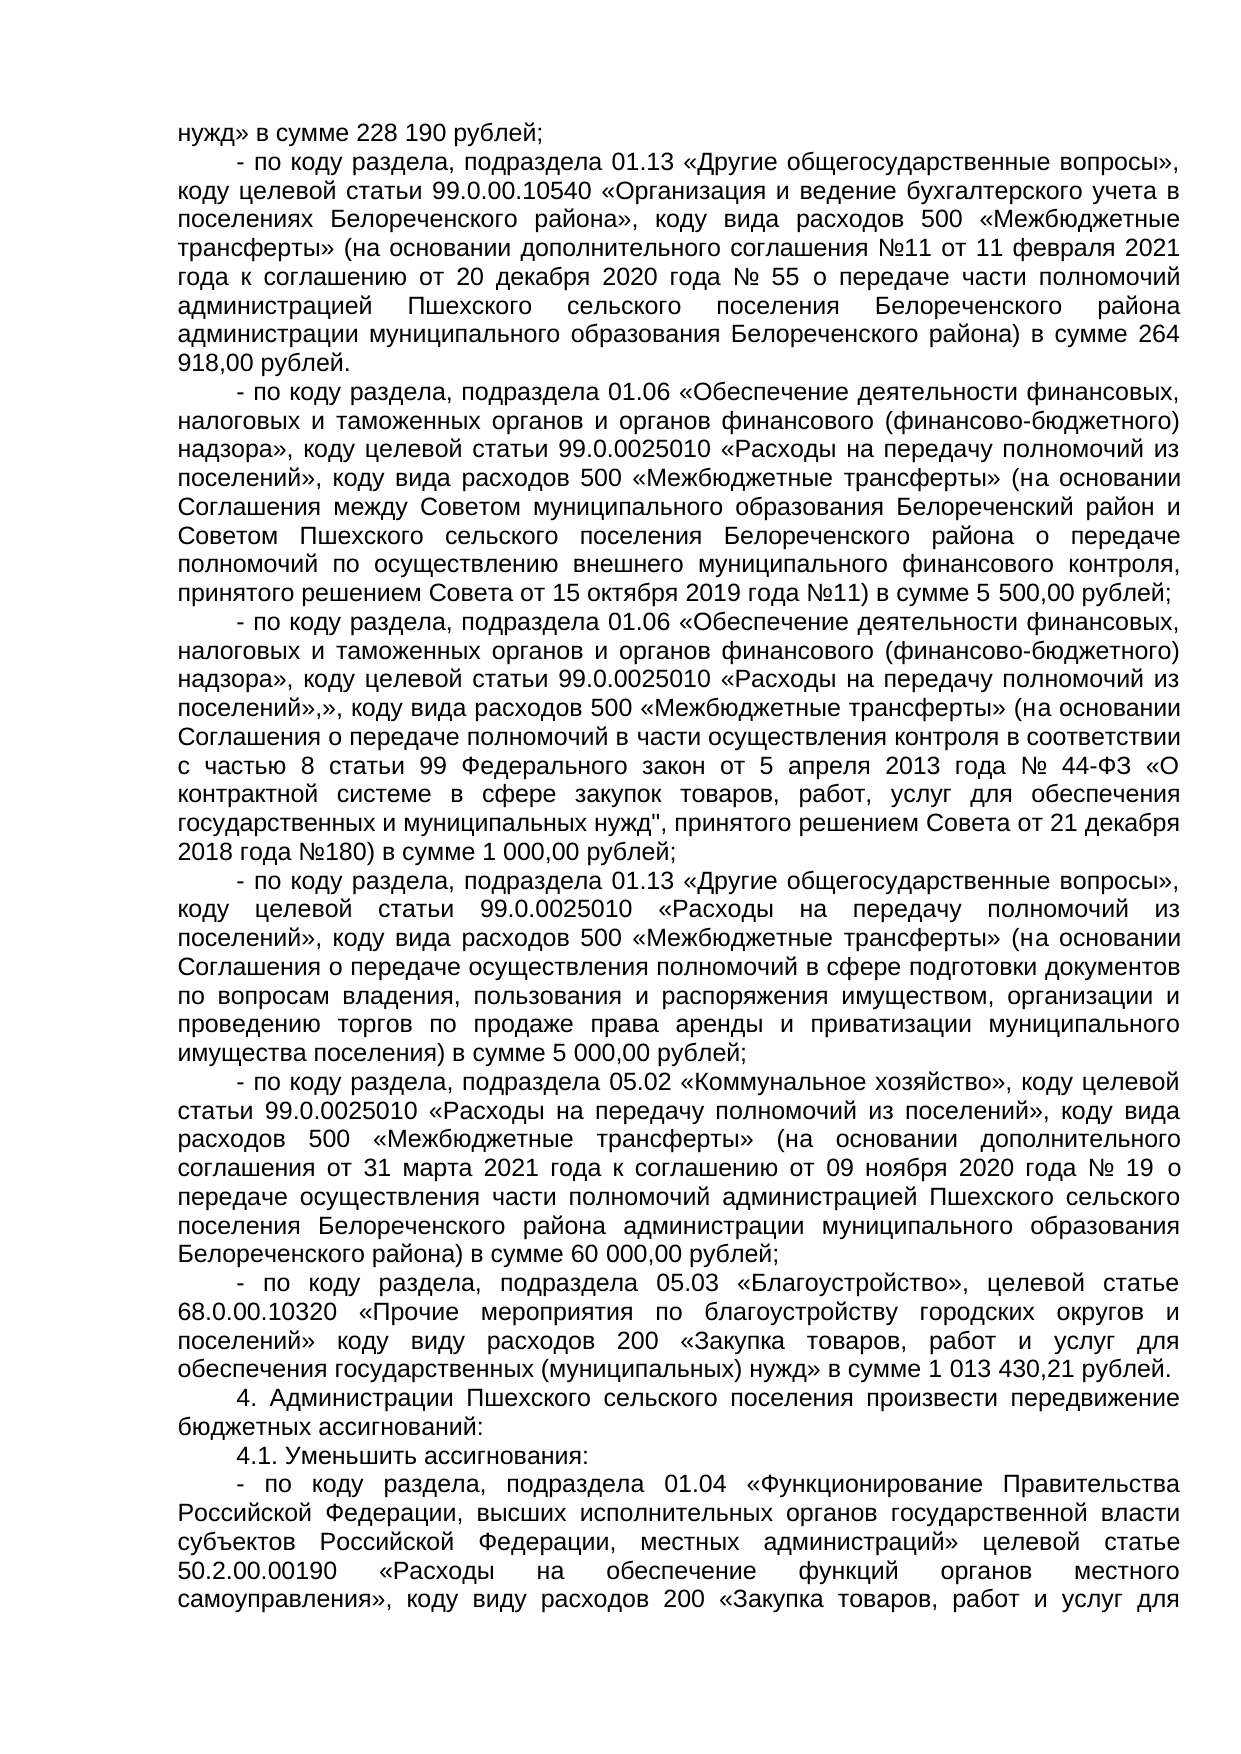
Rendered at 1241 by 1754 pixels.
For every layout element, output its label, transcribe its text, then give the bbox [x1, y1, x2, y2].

list - по коду раздела, подраздела 01.06 «Обеспечение деятельности финансовых, налоговых и таможенных органов и органов финансового (финансово-бюджетного) надзора», коду целевой статьи 99.0.0025010 «Расходы на передачу полномочий из поселений»,», коду вида расходов 500 «Межбюджетные трансферты» (на основании Соглашения о передаче полномочий в части осуществления контроля в соответствии с частью 8 статьи 99 Федерального закон от 5 апреля 2013 года № 44-ФЗ «О контрактной системе в сфере закупок товаров, работ, услуг для обеспечения государственных и муниципальных нужд", принятого решением Совета от 21 декабря 2018 года №180) в сумме 1 000,00 рублей; [177, 607, 1181, 866]
text - по коду раздела, подраздела 05.03 «Благоустройство», целевой статье 68.0.00.10320 «Прочие мероприятия по благоустройству городских округов и поселений» коду виду расходов 200 «Закупка товаров, работ и услуг для обеспечения государственных (муниципальных) нужд» в сумме 1 013 430,21 рублей. [177, 1268, 1181, 1383]
list - по коду раздела, подраздела 01.13 «Другие общегосударственные вопросы», коду целевой статьи 99.0.0025010 «Расходы на передачу полномочий из поселений», коду вида расходов 500 «Межбюджетные трансферты» (на основании Соглашения о передаче осуществления полномочий в сфере подготовки документов по вопросам владения, пользования и распоряжения имуществом, организации и проведению торгов по продаже права аренды и приватизации муниципального имущества поселения) в сумме 5 000,00 рублей; [177, 866, 1181, 1067]
text 4. Администрации Пшехского сельского поселения произвести передвижение бюджетных ассигнований: [177, 1383, 1181, 1441]
list - по коду раздела, подраздела 01.06 «Обеспечение деятельности финансовых, налоговых и таможенных органов и органов финансового (финансово-бюджетного) надзора», коду целевой статьи 99.0.0025010 «Расходы на передачу полномочий из поселений», коду вида расходов 500 «Межбюджетные трансферты» (на основании Соглашения между Советом муниципального образования Белореченский район и Советом Пшехского сельского поселения Белореченского района о передаче полномочий по осуществлению внешнего муниципального финансового контроля, принятого решением Совета от 15 октября 2019 года №11) в сумме 5 500,00 рублей; [177, 377, 1181, 607]
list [177, 1469, 1181, 1613]
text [177, 118, 1181, 147]
list - по коду раздела, подраздела 05.02 «Коммунальное хозяйство», коду целевой статьи 99.0.0025010 «Расходы на передачу полномочий из поселений», коду вида расходов 500 «Межбюджетные трансферты» (на основании дополнительного соглашения от 31 марта 2021 года к соглашению от 09 ноября 2020 года № 19 о передаче осуществления части полномочий администрацией Пшехского сельского поселения Белореченского района администрации муниципального образования Белореченского района) в сумме 60 000,00 рублей; [177, 1067, 1181, 1268]
text - по коду раздела, подраздела 01.13 «Другие общегосударственные вопросы», коду целевой статьи 99.0.00.10540 «Организация и ведение бухгалтерского учета в поселениях Белореченского района», коду вида расходов 500 «Межбюджетные трансферты» (на основании дополнительного соглашения №11 от 11 февраля 2021 года к соглашению от 20 декабря 2020 года № 55 о передаче части полномочий администрацией Пшехского сельского поселения Белореченского района администрации муниципального образования Белореченского района) в сумме 264 918,00 рублей. [177, 147, 1181, 377]
list 4.1. Уменьшить ассигнования: [177, 1441, 1181, 1469]
